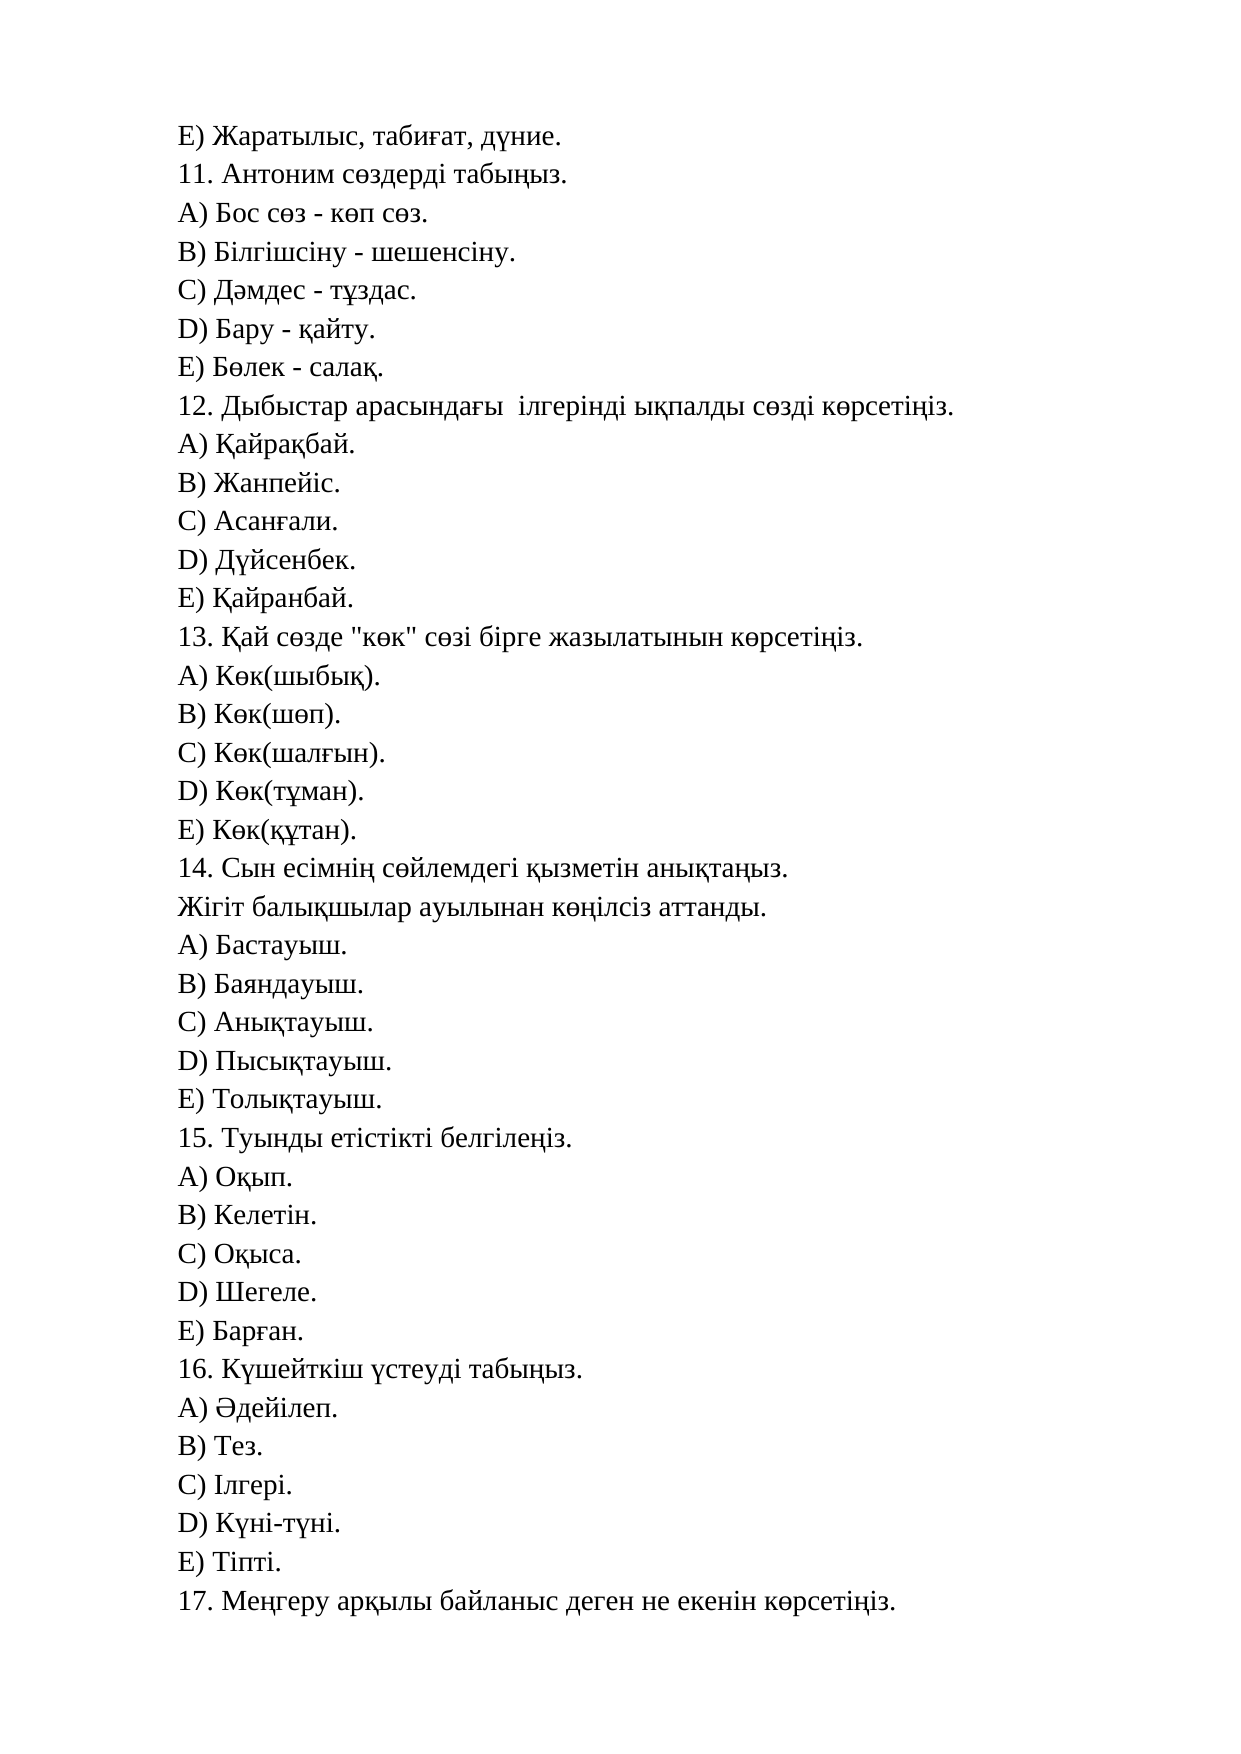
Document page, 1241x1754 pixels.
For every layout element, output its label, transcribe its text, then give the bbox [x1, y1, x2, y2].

text E) Көк(құтан). [177, 812, 1152, 845]
text 16. Күшейткіш үстеуді табыңыз. [177, 1351, 1152, 1385]
text D) Дүйсенбек. [177, 542, 1152, 576]
text 12. Дыбыстар арасындағы ілгерінді ықпалды сөзді көрсетіңіз. [177, 388, 1152, 421]
text A) Көк(шыбық). [177, 658, 1152, 691]
text D) Пысықтауыш. [177, 1043, 1152, 1077]
text A) Әдейілеп. [177, 1390, 1152, 1423]
text B) Баяндауыш. [177, 966, 1152, 999]
text A) Қайрақбай. [177, 426, 1152, 460]
text E) Тіпті. [177, 1544, 1152, 1578]
text 14. Сын есімнің сөйлемдегі қызметін анықтаңыз. [177, 850, 1152, 884]
text 15. Туынды етістікті белгілеңіз. [177, 1120, 1152, 1154]
text Жігіт балықшылар ауылынан көңілсіз аттанды. [177, 889, 1152, 922]
text D) Күні-түні. [177, 1506, 1152, 1539]
text B) Келетін. [177, 1197, 1152, 1231]
text 17. Меңгеру арқылы байланыс деген не екенін көрсетіңіз. [177, 1583, 1152, 1616]
text E) Жаратылыс, табиғат, дүние. [177, 118, 1152, 152]
text C) Көк(шалғын). [177, 735, 1152, 768]
text B) Жанпейіс. [177, 465, 1152, 498]
text C) Ілгері. [177, 1467, 1152, 1501]
text E) Толықтауыш. [177, 1082, 1152, 1115]
text 13. Қай сөзде "көк" сөзі бірге жазылатынын көрсетіңіз. [177, 619, 1152, 653]
text D) Шегеле. [177, 1274, 1152, 1308]
text A) Бос сөз - көп сөз. [177, 195, 1152, 229]
text B) Білгішсіну - шешенсіну. [177, 234, 1152, 267]
text D) Көк(тұман). [177, 773, 1152, 807]
text C) Асанғали. [177, 503, 1152, 537]
text C) Анықтауыш. [177, 1004, 1152, 1038]
text A) Оқып. [177, 1159, 1152, 1192]
text B) Көк(шөп). [177, 696, 1152, 730]
text 11. Антоним сөздерді табыңыз. [177, 157, 1152, 190]
text E) Қайранбай. [177, 581, 1152, 614]
text C) Оқыса. [177, 1236, 1152, 1269]
text A) Бастауыш. [177, 927, 1152, 961]
text C) Дәмдес - тұздас. [177, 272, 1152, 306]
text B) Тез. [177, 1428, 1152, 1462]
text E) Бөлек - салақ. [177, 349, 1152, 383]
text E) Барған. [177, 1313, 1152, 1346]
text D) Бару - қайту. [177, 311, 1152, 344]
